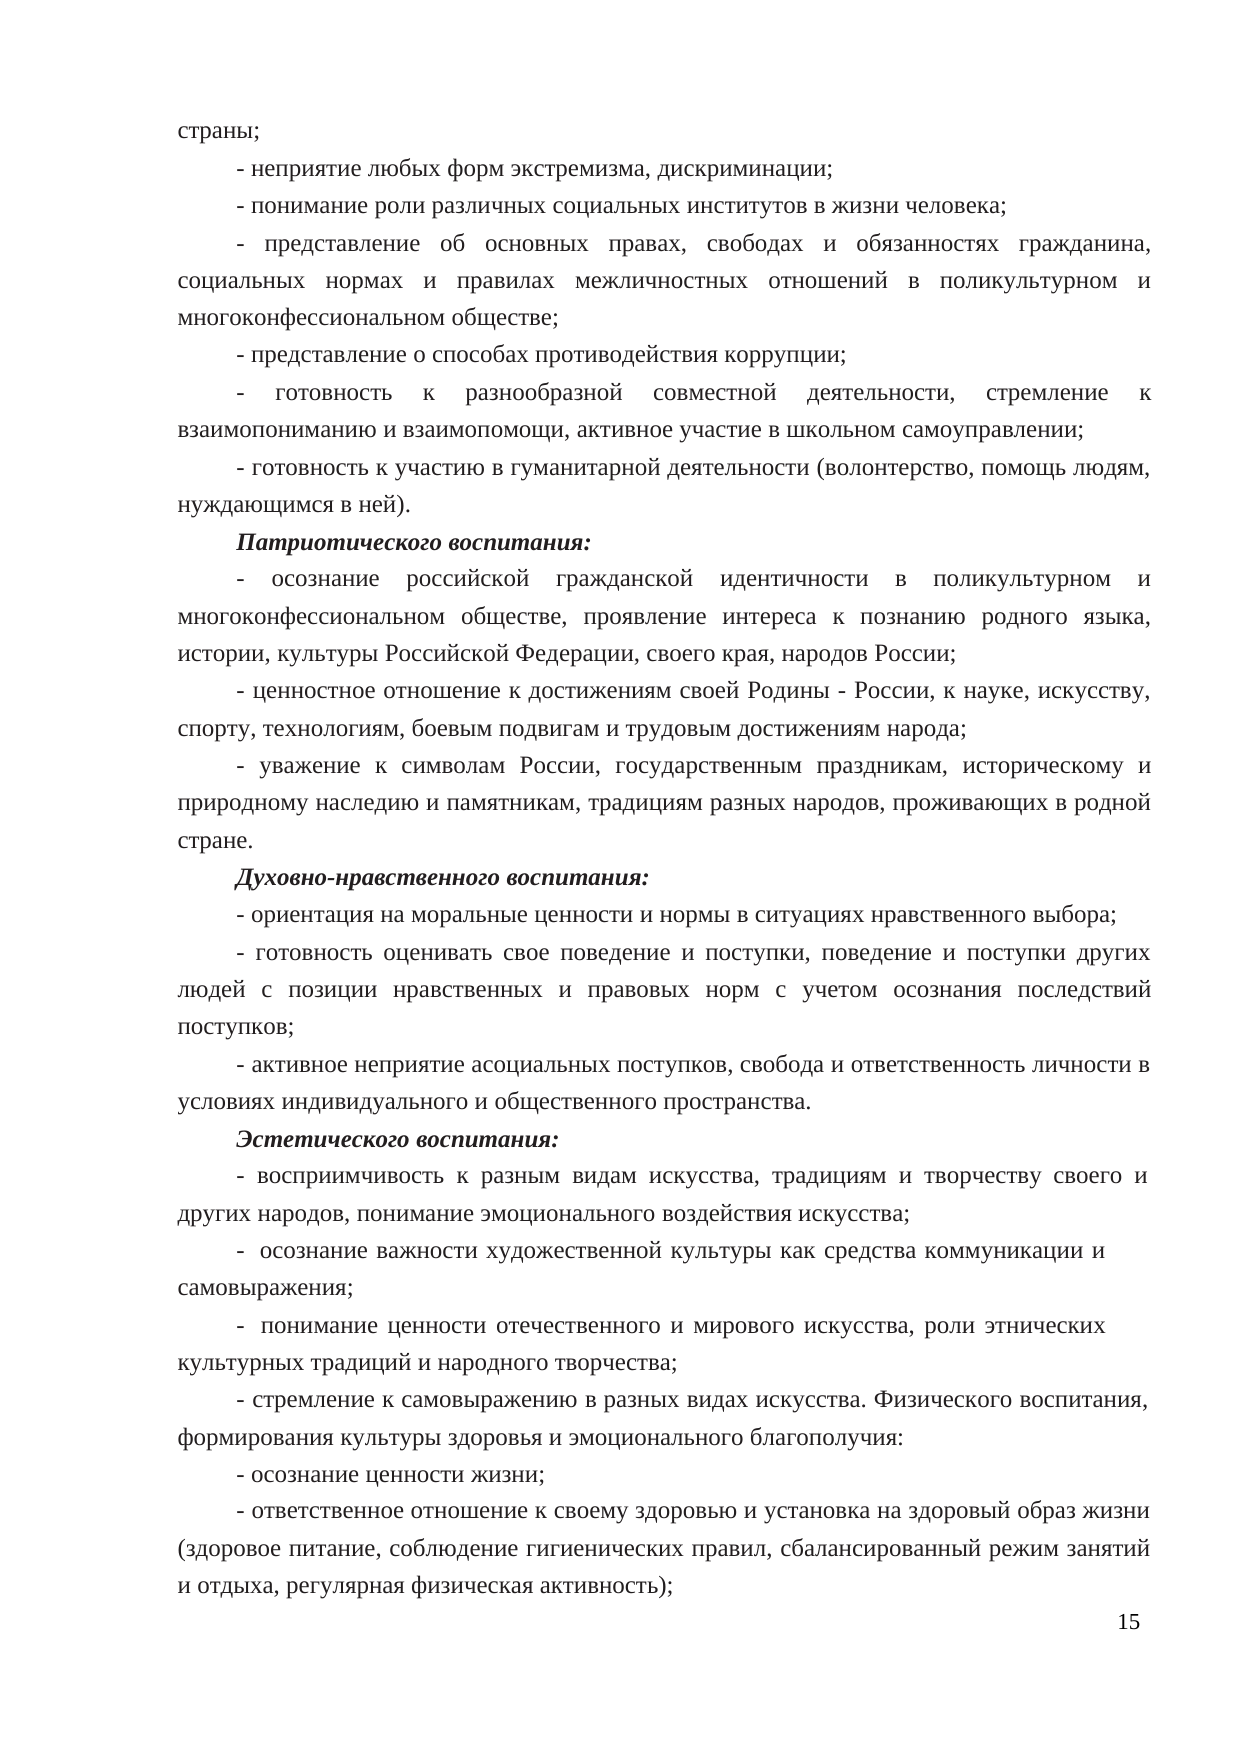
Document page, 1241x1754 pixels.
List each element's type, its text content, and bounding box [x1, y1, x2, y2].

text страны; [177, 115, 1194, 144]
list осознание ценности жизни; [236, 1459, 1194, 1488]
list ценностное отношение к достижениям своей Родины - России, к науке, искусству, спорту, технологиям, боевым подвигам и трудовым достижениям народа; [177, 676, 1151, 742]
list осознание российской гражданской идентичности в поликультурном и многоконфессиональном обществе, проявление интереса к познанию родного языка, истории, культуры Российской Федерации, своего края, народов России; [177, 563, 1151, 667]
subtitle Духовно-нравственного воспитания: [236, 862, 1194, 891]
list представление о способах противодействия коррупции; [236, 340, 1194, 368]
list активное неприятие асоциальных поступков, свобода и ответственность личности в условиях индивидуального и общественного пространства. [177, 1049, 1151, 1115]
list готовность к участию в гуманитарной деятельности (волонтерство, помощь людям, нуждающимся в ней). [177, 452, 1151, 518]
subtitle Патриотического воспитания: [236, 527, 1194, 555]
list понимание ценности отечественного и мирового искусства, роли этнических культурных традиций и народного творчества; [177, 1310, 1152, 1376]
list понимание роли различных социальных институтов в жизни человека; [236, 190, 1194, 219]
list готовность оценивать свое поведение и поступки, поведение и поступки других людей с позиции нравственных и правовых норм с учетом осознания последствий поступков; [177, 937, 1151, 1040]
list представление об основных правах, свободах и обязанностях гражданина, социальных нормах и правилах межличностных отношений в поликультурном и многоконфессиональном обществе; [177, 228, 1151, 331]
subtitle Эстетического воспитания: [236, 1124, 1194, 1152]
list уважение к символам России, государственным праздникам, историческому и природному наследию и памятникам, традициям разных народов, проживающих в родной стране. [177, 750, 1152, 853]
list ответственное отношение к своему здоровью и установка на здоровый образ жизни (здоровое питание, соблюдение гигиенических правил, сбалансированный режим занятий и отдыха, регулярная физическая активность); [177, 1496, 1151, 1599]
list восприимчивость к разным видам искусства, традициям и творчеству своего и других народов, понимание эмоционального воздействия искусства; [177, 1161, 1151, 1227]
list осознание важности художественной культуры как средства коммуникации и самовыражения; [177, 1235, 1151, 1301]
list готовность к разнообразной совместной деятельности, стремление к взаимопониманию и взаимопомощи, активное участие в школьном самоуправлении; [177, 377, 1151, 443]
list ориентация на моральные ценности и нормы в ситуациях нравственного выбора; [236, 899, 1194, 928]
list неприятие любых форм экстремизма, дискриминации; [236, 153, 1194, 182]
list стремление к самовыражению в разных видах искусства. Физического воспитания, формирования культуры здоровья и эмоционального благополучия: [177, 1384, 1151, 1450]
